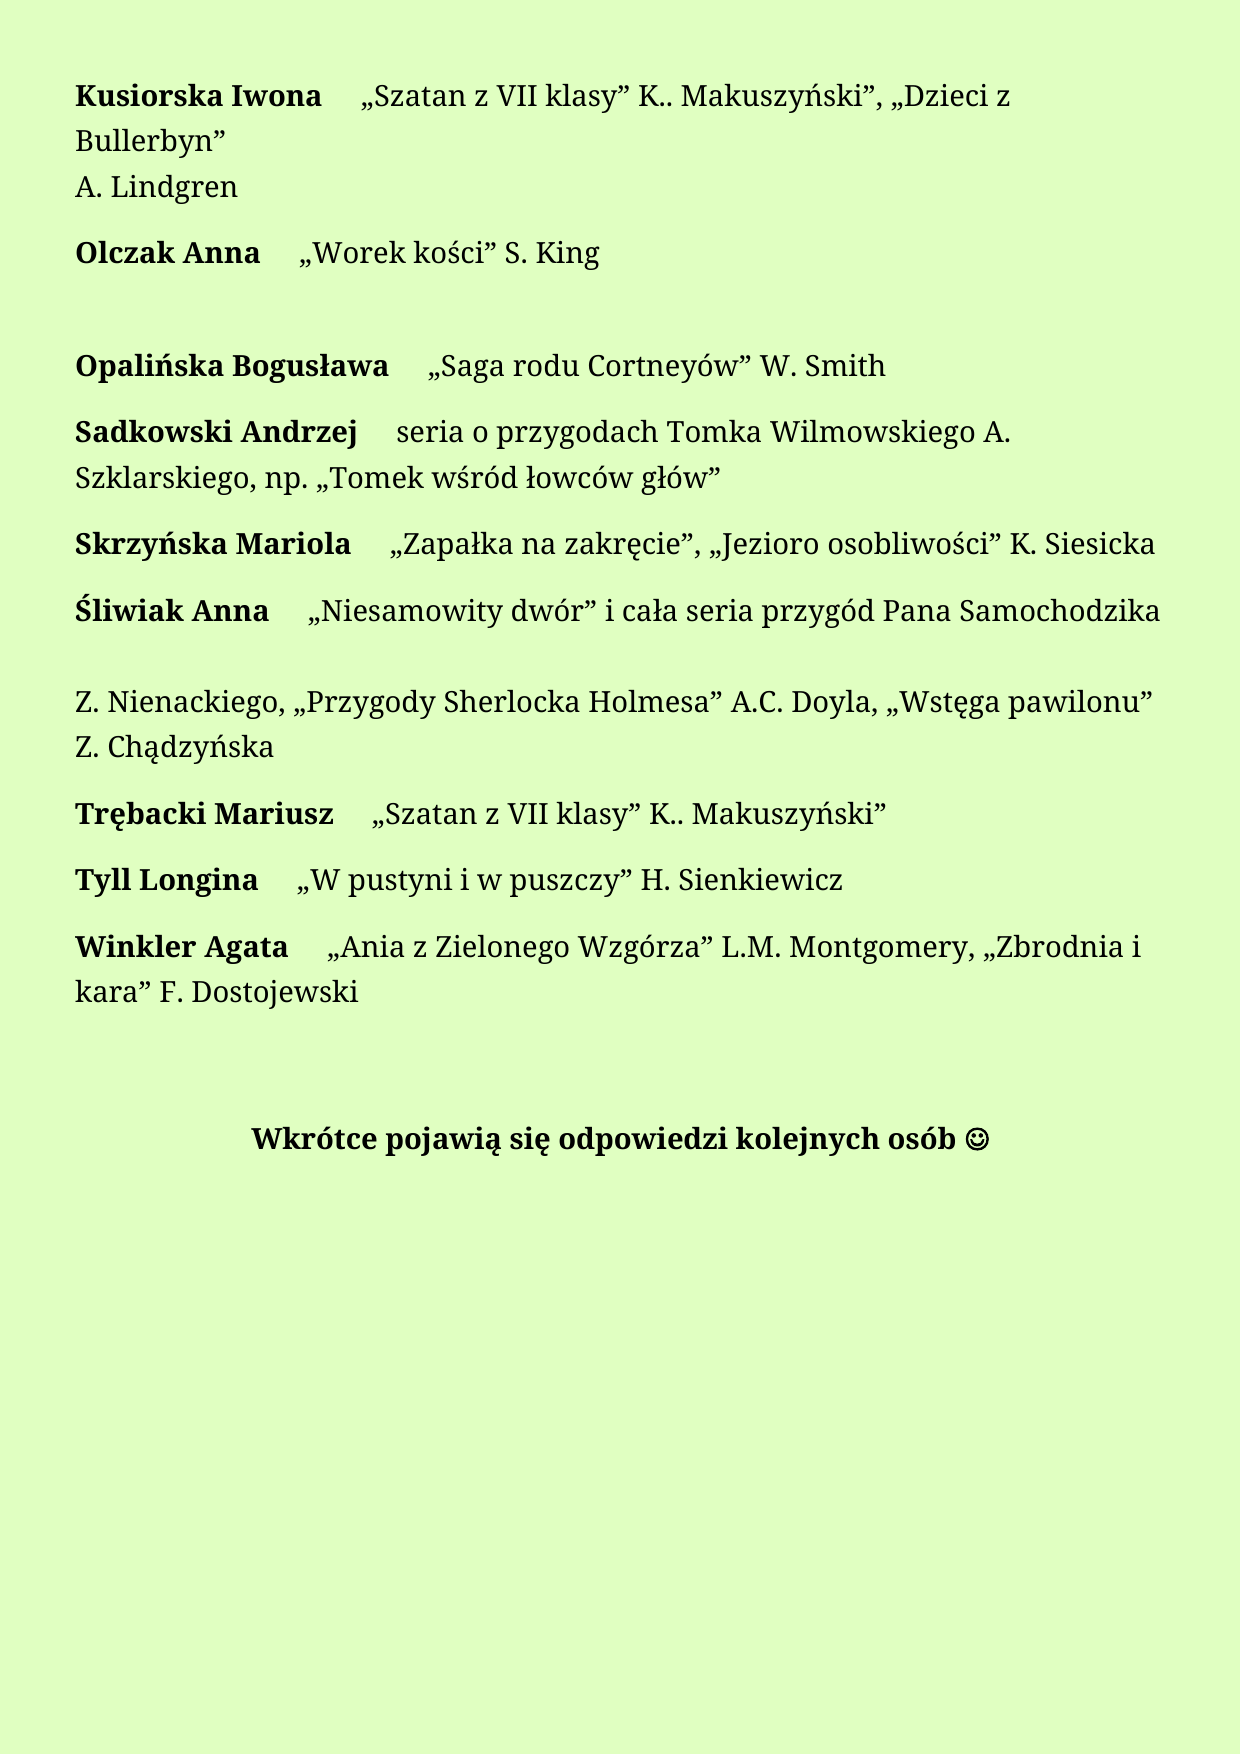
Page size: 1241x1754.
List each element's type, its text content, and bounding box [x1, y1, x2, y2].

text Kusiorska Iwona „Szatan z VII klasy” K.. Makuszyński”, „Dzieci z Bullerbyn” A. Lindgren [75, 75, 1165, 206]
text Opalińska Bogusława „Saga rodu Cortneyów” W. Smith [75, 299, 1165, 384]
text Winkler Agata „Ania z Zielonego Wzgórza” L.M. Montgomery, „Zbrodnia i kara” F. Dostojewski [75, 926, 1165, 1011]
text Śliwiak Anna „Niesamowity dwór” i cała seria przygód Pana Samochodzika Z. Nienackiego, „Przygody Sherlocka Holmesa” A.C. Doyla, „Wstęga pawilonu” Z. Chądzyńska [75, 590, 1165, 766]
text Trębacki Mariusz „Szatan z VII klasy” K.. Makuszyński” [75, 793, 1165, 833]
text Olczak Anna „Worek kości” S. King [75, 233, 1165, 272]
text Tyll Longina „W pustyni i w puszczy” H. Sienkiewicz [75, 859, 1165, 899]
text Wkrótce pojawią się odpowiedzi kolejnych osób [75, 1118, 1165, 1158]
text Skrzyńska Mariola „Zapałka na zakręcie”, „Jezioro osobliwości” K. Siesicka [75, 523, 1165, 563]
text Sadkowski Andrzej seria o przygodach Tomka Wilmowskiego A. Szklarskiego, np. „Tomek wśród łowców głów” [75, 411, 1165, 497]
